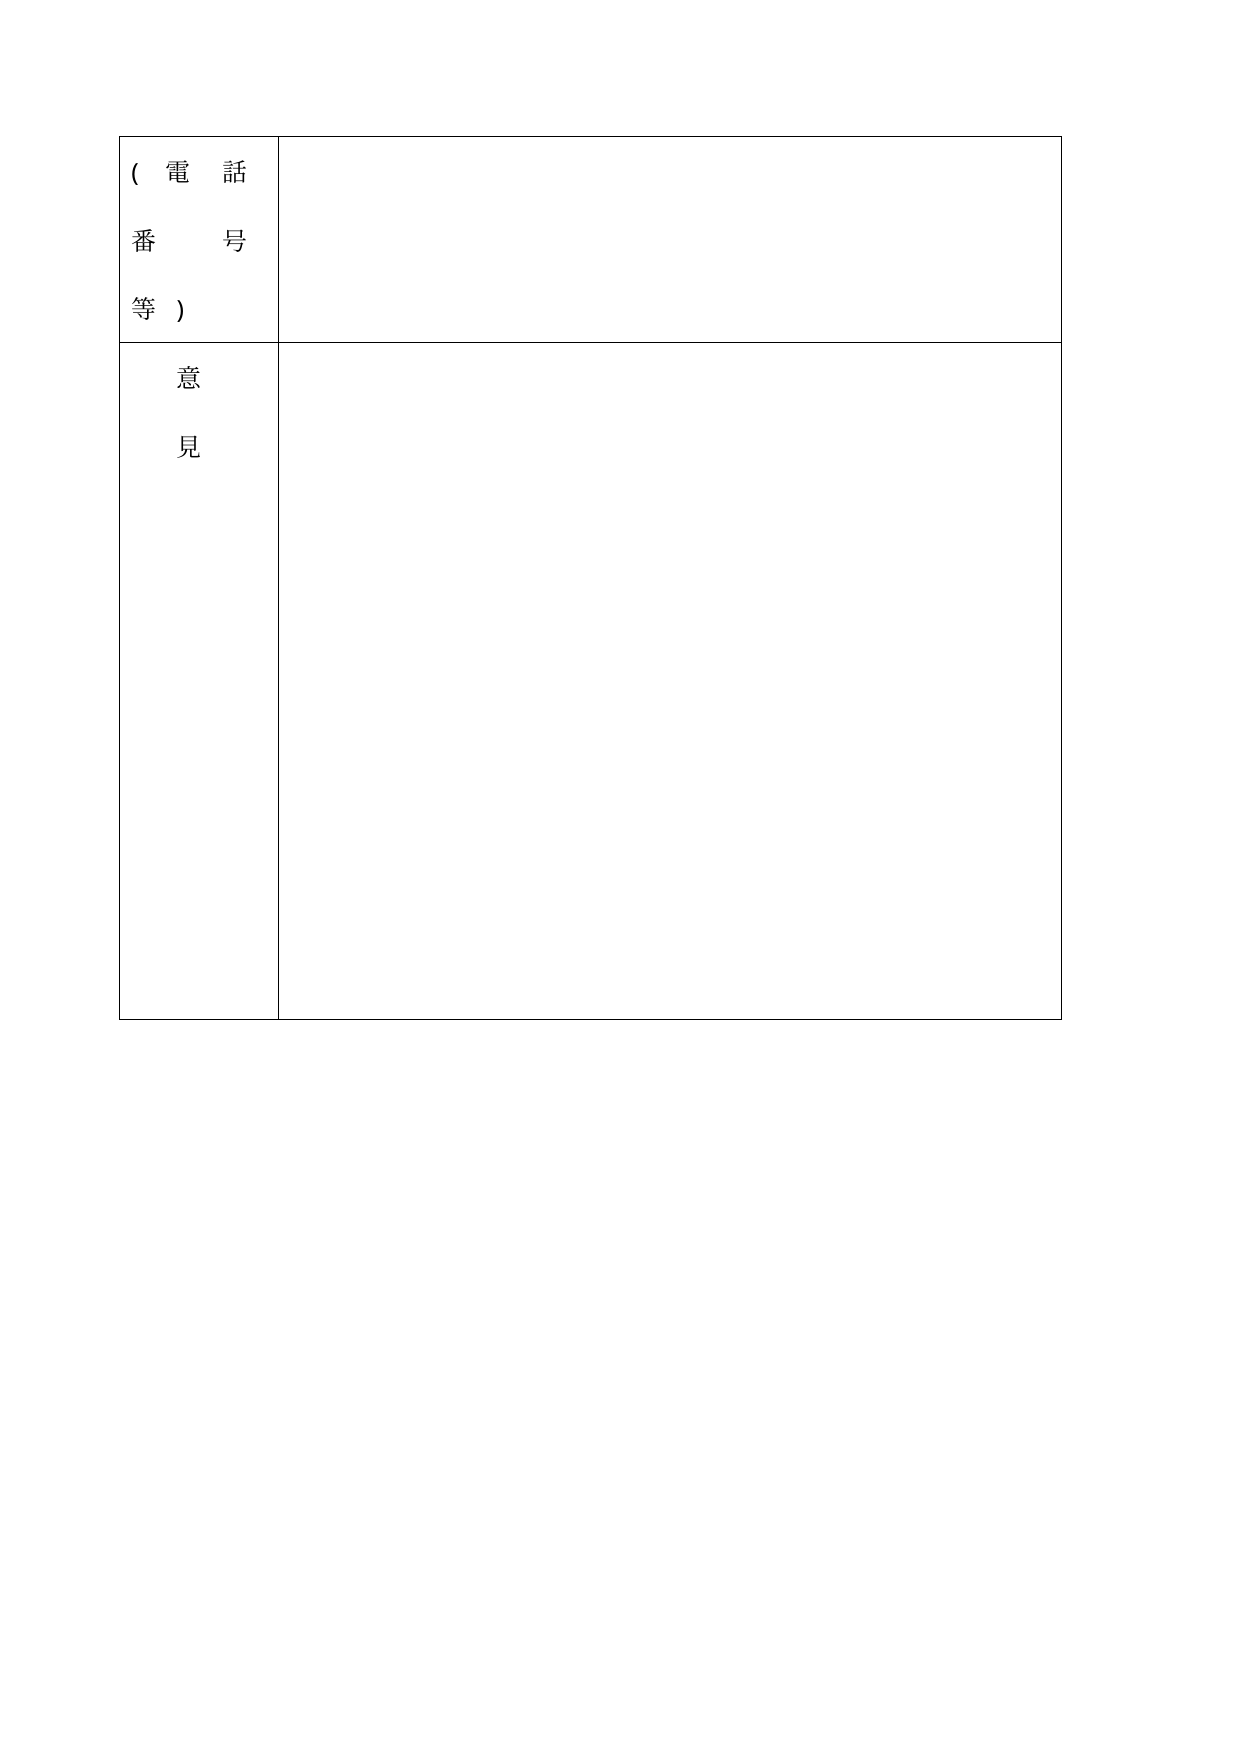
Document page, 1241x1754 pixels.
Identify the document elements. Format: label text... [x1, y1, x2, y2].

table_cell 連絡先 (電話番号等) [120, 137, 278, 342]
table_cell [279, 137, 1061, 342]
table_cell [279, 343, 1061, 1019]
table_cell 意 見 [120, 343, 278, 1019]
